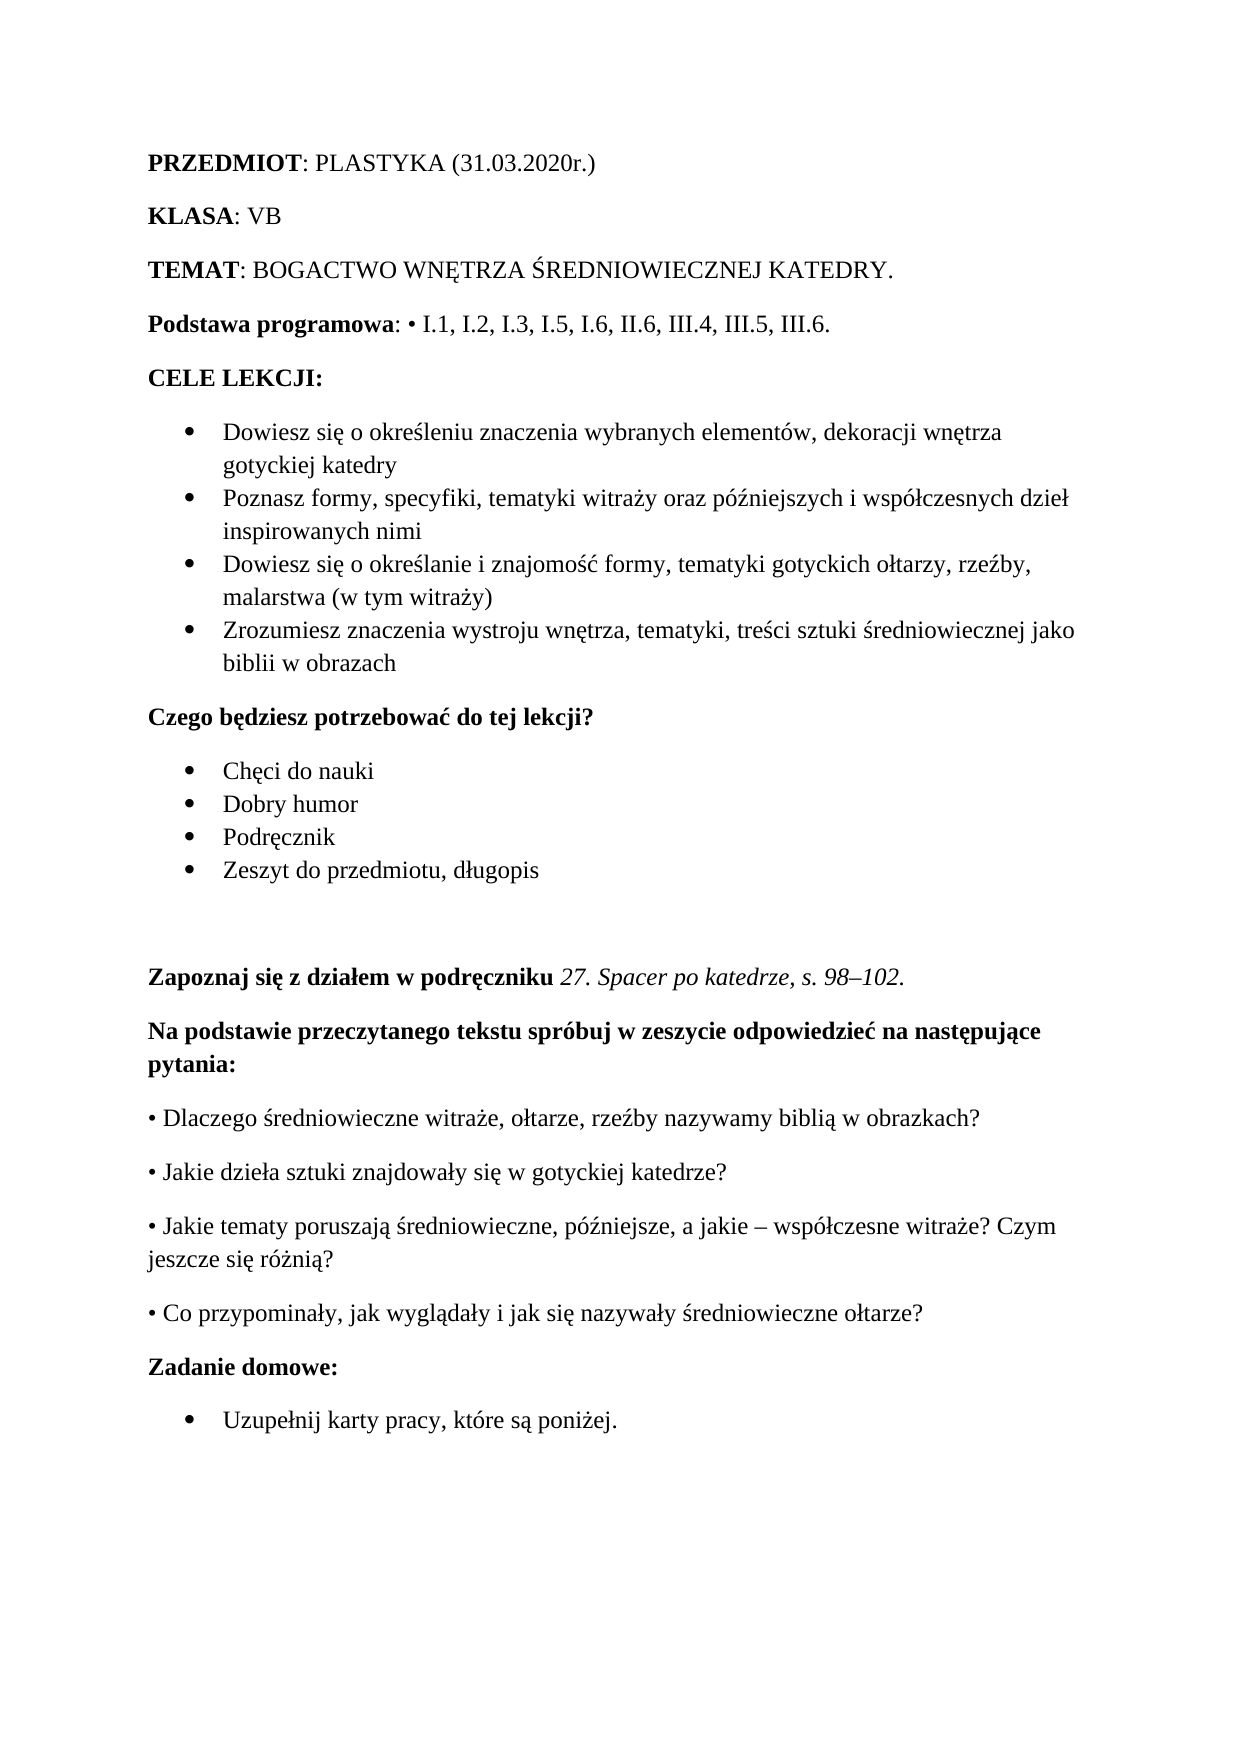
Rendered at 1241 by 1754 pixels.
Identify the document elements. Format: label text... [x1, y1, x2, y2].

list Zeszyt do przedmiotu, długopis [185, 855, 1093, 883]
text KLASA: VB [148, 201, 1093, 230]
list Uzupełnij karty pracy, które są poniżej. [185, 1406, 1093, 1434]
text • Co przypominały, jak wyglądały i jak się nazywały średniowieczne ołtarze? [148, 1298, 1093, 1327]
text • Jakie tematy poruszają średniowieczne, późniejsze, a jakie – współczesne witraże? Czym jeszcze się różnią? [148, 1211, 1093, 1273]
list Dowiesz się o określanie i znajomość formy, tematyki gotyckich ołtarzy, rzeźby, malarstwa (w tym witraży) [185, 549, 1093, 611]
list Zrozumiesz znaczenia wystroju wnętrza, tematyki, treści sztuki średniowiecznej jako biblii w obrazach [185, 615, 1093, 677]
text PRZEDMIOT: PLASTYKA (31.03.2020r.) [148, 148, 1093, 176]
text Zapoznaj się z działem w podręczniku 27. Spacer po katedrze, s. 98–102. [148, 962, 1093, 991]
text Na podstawie przeczytanego tekstu spróbuj w zeszycie odpowiedzieć na następujące pytania: [148, 1016, 1093, 1078]
text Czego będziesz potrzebować do tej lekcji? [148, 702, 1093, 731]
list Dowiesz się o określeniu znaczenia wybranych elementów, dekoracji wnętrza gotyckiej katedry [185, 417, 1093, 479]
list Dobry humor [185, 789, 1093, 817]
text • Jakie dzieła sztuki znajdowały się w gotyckiej katedrze? [148, 1157, 1093, 1186]
list Podręcznik [185, 822, 1093, 851]
text TEMAT: BOGACTWO WNĘTRZA ŚREDNIOWIECZNEJ KATEDRY. [148, 255, 1093, 284]
list Poznasz formy, specyfiki, tematyki witraży oraz późniejszych i współczesnych dzieł inspirowanych nimi [185, 483, 1093, 545]
text Podstawa programowa: • I.1, I.2, I.3, I.5, I.6, II.6, III.4, III.5, III.6. [148, 309, 1093, 338]
text • Dlaczego średniowieczne witraże, ołtarze, rzeźby nazywamy biblią w obrazkach? [148, 1103, 1093, 1132]
text CELE LEKCJI: [148, 363, 1093, 392]
list Chęci do nauki [185, 756, 1093, 784]
text Zadanie domowe: [148, 1352, 1093, 1380]
